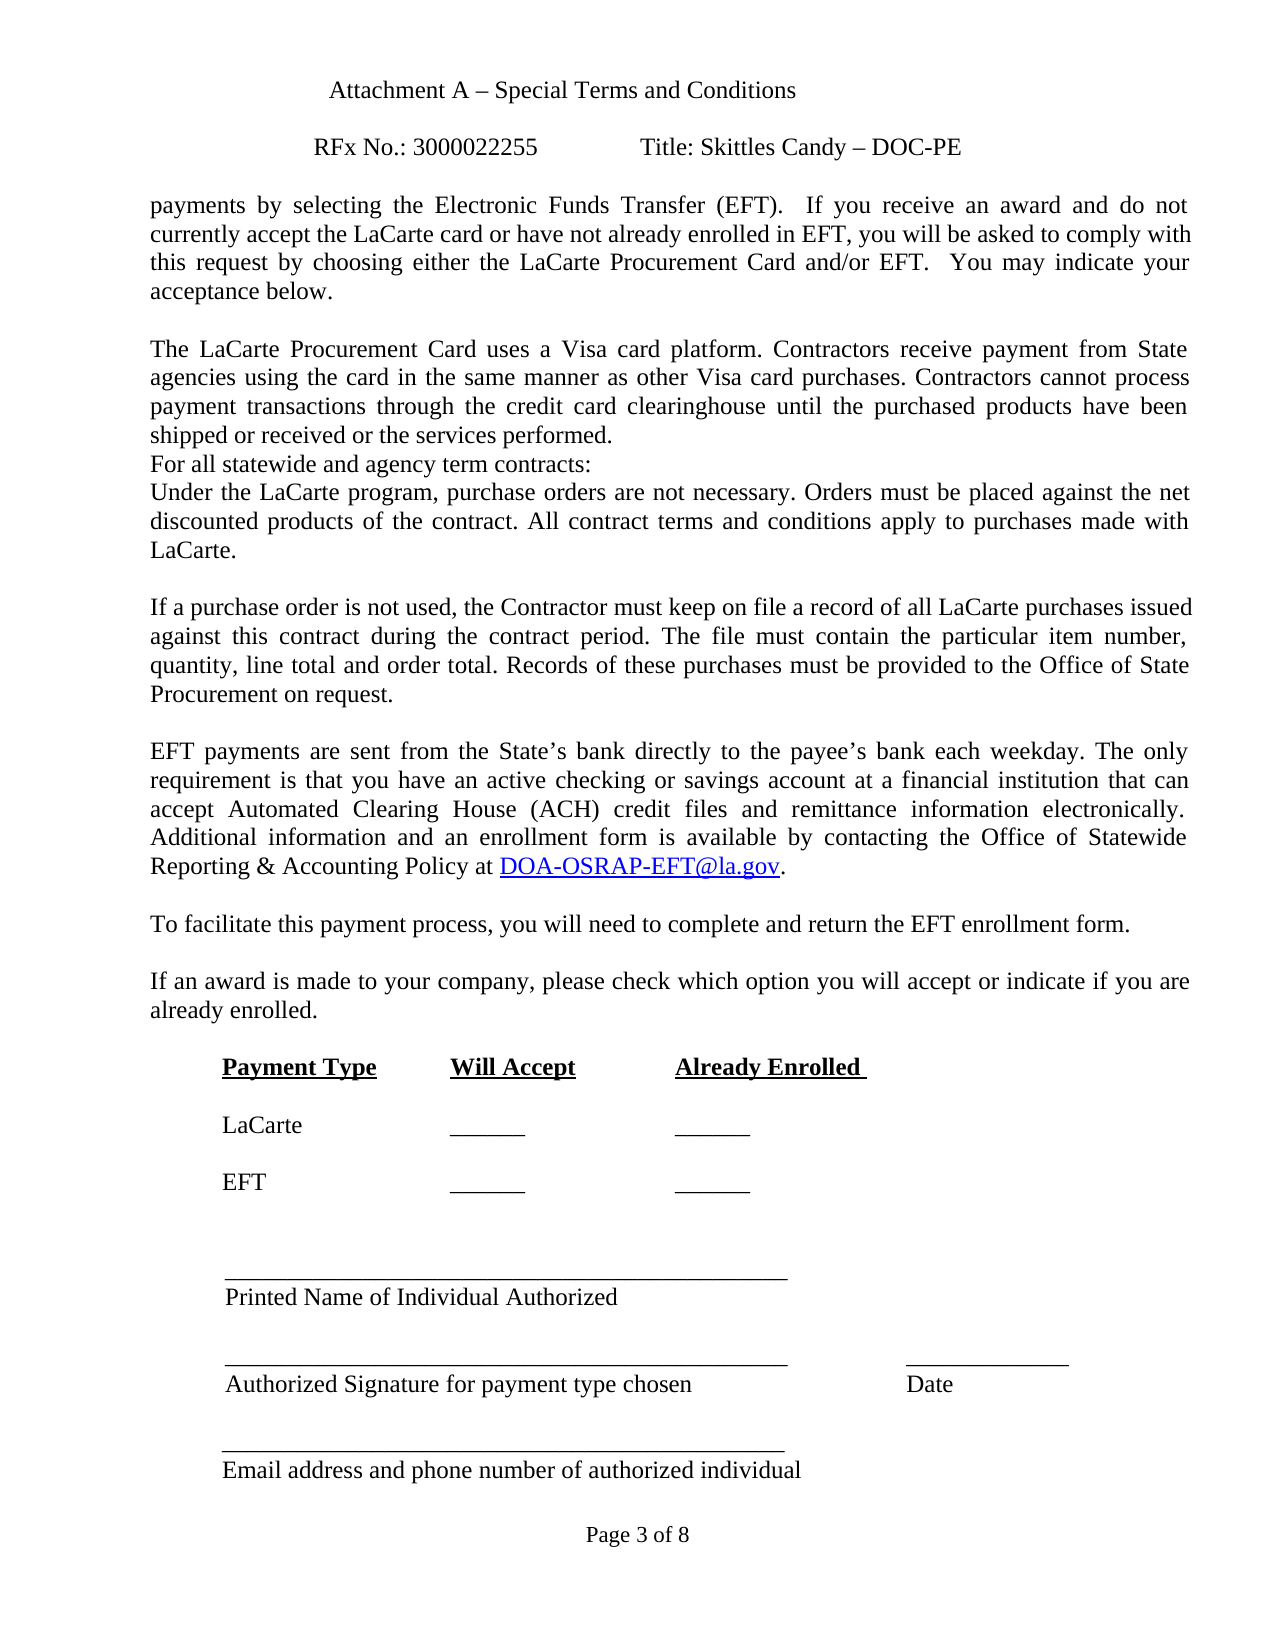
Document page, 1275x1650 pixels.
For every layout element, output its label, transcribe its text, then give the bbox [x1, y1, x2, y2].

list If a purchase order is not used, the Contractor must keep on file a record of all LaCarte purchases issued against this contract during the contract period. The file must contain the particular item number, quantity, line total and order total. Records of these purchases must be provided to the Office of State Procurement on request. [131, 592, 1200, 707]
list If an award is made to your company, please check which option you will accept or indicate if you are already enrolled. [131, 966, 1200, 1024]
list EFT ______ ______ [178, 1167, 1200, 1196]
list To facilitate this payment process, you will need to complete and return the EFT enrollment form. [131, 909, 1200, 937]
list Under the LaCarte program, purchase orders are not necessary. Orders must be placed against the net discounted products of the contract. All contract terms and conditions apply to purchases made with LaCarte. [131, 477, 1200, 564]
list LaCarte ______ ______ [131, 1110, 1200, 1139]
list The LaCarte Procurement Card uses a Visa card platform. Contractors receive payment from State agencies using the card in the same manner as other Visa card purchases. Contractors cannot process payment transactions through the credit card clearinghouse until the purchased products have been shipped or received or the services performed. [131, 334, 1200, 449]
list Authorized Signature for payment type chosen Date [131, 1369, 1200, 1397]
list For all statewide and agency term contracts: [131, 449, 1200, 477]
list Email address and phone number of authorized individual [131, 1455, 1200, 1484]
list Printed Name of Individual Authorized [131, 1282, 1200, 1311]
list Payment Type Will Accept Already Enrolled [131, 1052, 1200, 1081]
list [131, 190, 1200, 305]
list _____________________________________________ _____________ [131, 1340, 1200, 1369]
list EFT payments are sent from the State’s bank directly to the payee’s bank each weekday. The only requirement is that you have an active checking or savings account at a financial institution that can accept Automated Clearing House (ACH) credit files and remittance information electronically. Additional information and an enrollment form is available by contacting the Office of Statewide Reporting & Accounting Policy at DOA-OSRAP-EFT@la.gov. [131, 736, 1200, 880]
list _____________________________________________ [131, 1254, 1200, 1282]
list _____________________________________________ [131, 1426, 1200, 1455]
